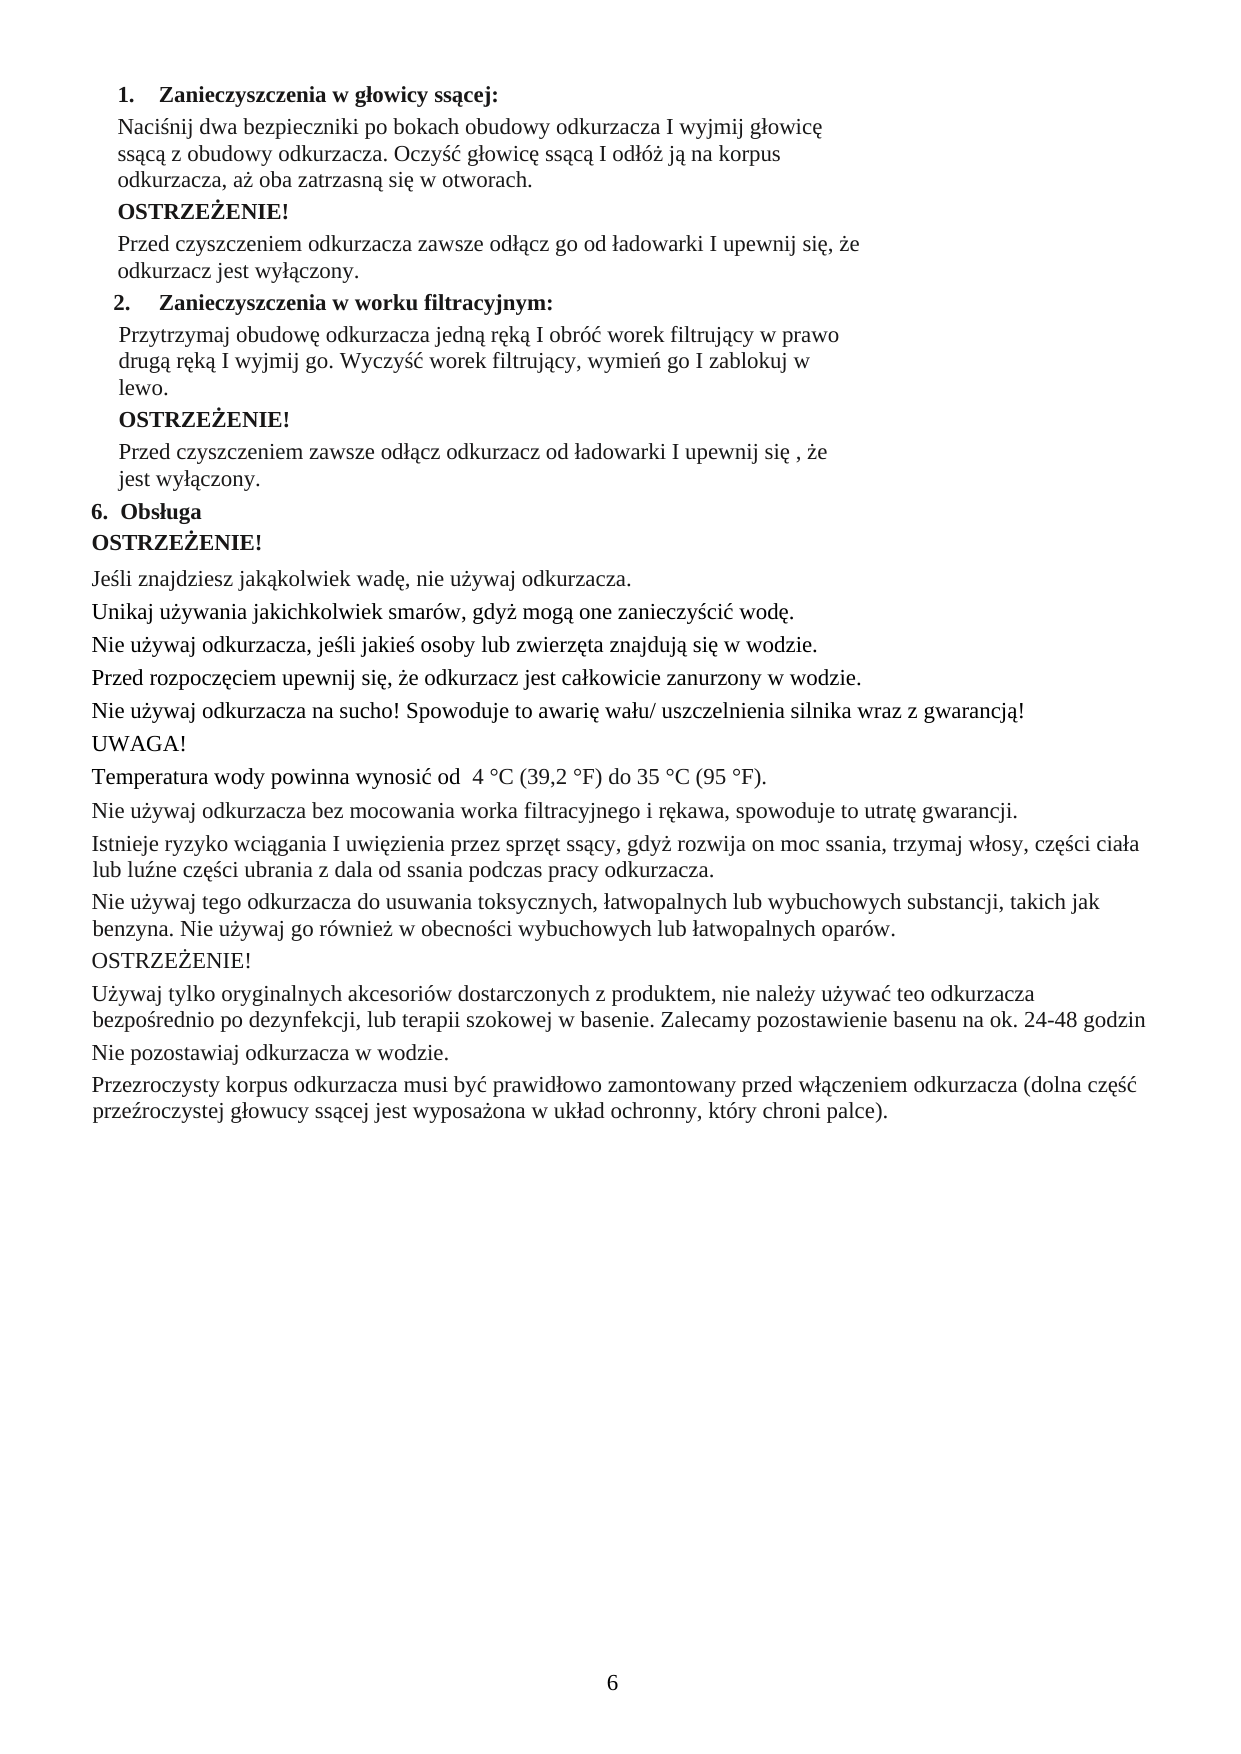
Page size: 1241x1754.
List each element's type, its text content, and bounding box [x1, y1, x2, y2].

list Naciśnij dwa bezpieczniki po bokach obudowy odkurzacza I wyjmij głowicę ssącą z obudowy odkurzacza. Oczyść głowicę ssącą I odłóż ją na korpus odkurzacza, aż oba zatrzasną się w otworach. [117, 113, 864, 192]
text OSTRZEŻENIE! [91, 947, 1149, 974]
text Przed rozpoczęciem upewnij się, że odkurzacz jest całkowicie zanurzony w wodzie. [91, 659, 1176, 692]
text Przezroczysty korpus odkurzacza musi być prawidłowo zamontowany przed włączeniem odkurzacza (dolna część przeźroczystej głowucy ssącej jest wyposażona w układ ochronny, który chroni palce). [91, 1071, 1149, 1124]
list OSTRZEŻENIE! [118, 406, 864, 432]
text Nie używaj odkurzacza na sucho! Spowoduje to awarię wału/ uszczelnienia silnika wraz z gwarancją! [91, 692, 1176, 725]
text Jeśli znajdziesz jakąkolwiek wadę, nie używaj odkurzacza. [91, 561, 1176, 593]
list Przed czyszczeniem odkurzacza zawsze odłącz go od ładowarki I upewnij się, że odkurzacz jest wyłączony. [117, 231, 864, 283]
list Przed czyszczeniem zawsze odłącz odkurzacz od ładowarki I upewnij się , że jest wyłączony. [118, 438, 864, 491]
text Nie używaj odkurzacza bez mocowania worka filtracyjnego i rękawa, spowoduje to utratę gwarancji. [91, 797, 1149, 823]
list OSTRZEŻENIE! [117, 198, 864, 225]
text Nie używaj odkurzacza, jeśli jakieś osoby lub zwierzęta znajdują się w wodzie. [91, 626, 1176, 659]
list Przytrzymaj obudowę odkurzacza jedną ręką I obróć worek filtrujący w prawo drugą ręką I wyjmij go. Wyczyść worek filtrujący, wymień go I zablokuj w lewo. [118, 321, 864, 400]
list Zanieczyszczenia w worku filtracyjnym: [113, 289, 864, 315]
text Nie używaj tego odkurzacza do usuwania toksycznych, łatwopalnych lub wybuchowych substancji, takich jak benzyna. Nie używaj go również w obecności wybuchowych lub łatwopalnych oparów. [91, 888, 1149, 941]
text Istnieje ryzyko wciągania I uwięzienia przez sprzęt ssący, gdyż rozwija on moc ssania, trzymaj włosy, części ciała lub luźne części ubrania z dala od ssania podczas pracy odkurzacza. [91, 829, 1149, 882]
text Używaj tylko oryginalnych akcesoriów dostarczonych z produktem, nie należy używać teo odkurzacza bezpośrednio po dezynfekcji, lub terapii szokowej w basenie. Zalecamy pozostawienie basenu na ok. 24-48 godzin [91, 980, 1149, 1032]
subtitle Obsługa OSTRZEŻENIE! [91, 498, 266, 556]
text Nie pozostawiaj odkurzacza w wodzie. [91, 1039, 1149, 1065]
text UWAGA! [91, 725, 1176, 758]
text Unikaj używania jakichkolwiek smarów, gdyż mogą one zanieczyścić wodę. [91, 593, 1176, 626]
text Temperatura wody powinna wynosić od 4 °C (39,2 °F) do 35 °C (95 °F). [91, 758, 1176, 791]
list Zanieczyszczenia w głowicy ssącej: [117, 81, 864, 108]
